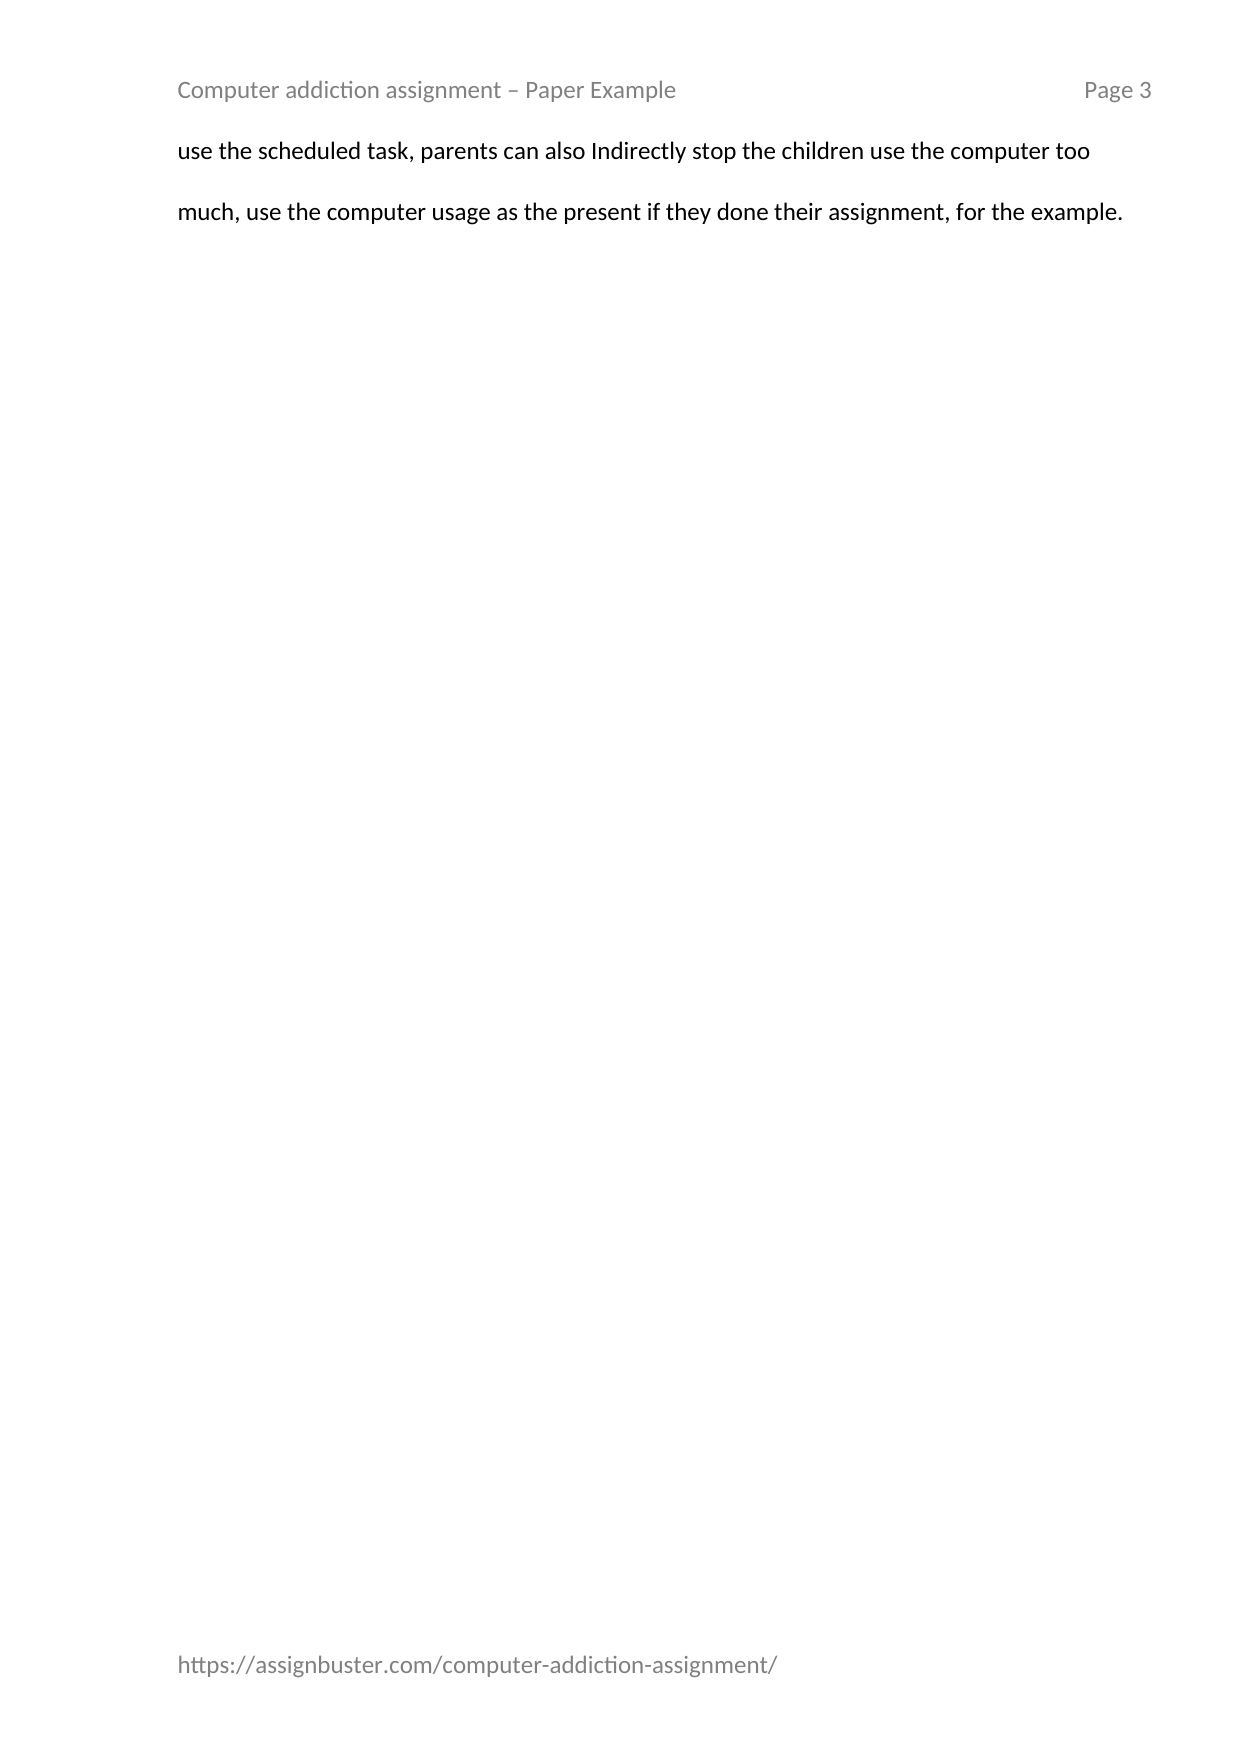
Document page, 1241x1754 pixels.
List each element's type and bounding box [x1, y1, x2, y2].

text [177, 135, 1152, 226]
